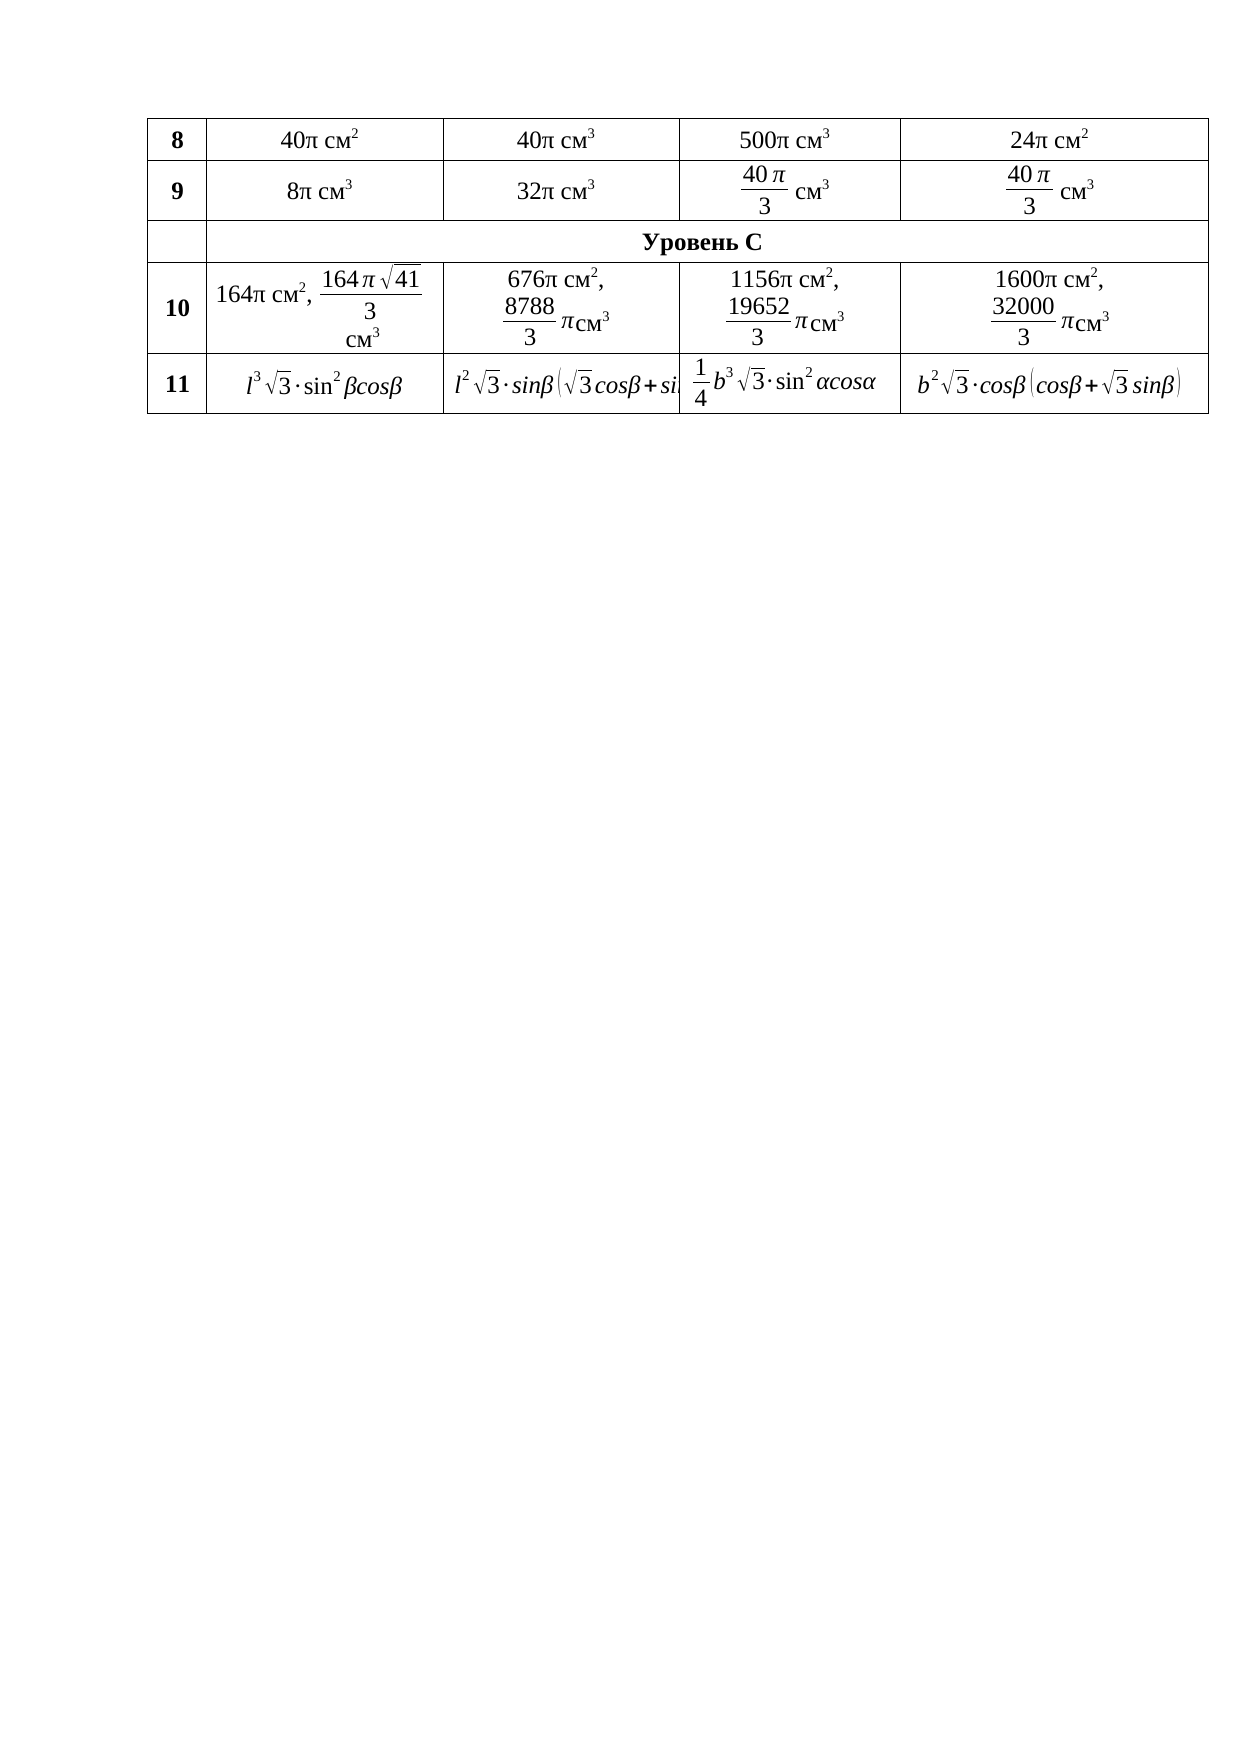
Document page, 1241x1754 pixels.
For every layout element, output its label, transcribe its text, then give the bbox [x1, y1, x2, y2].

table_cell 676π см2, см3 [444, 263, 679, 353]
table_cell 164π см2, см3 [207, 263, 443, 353]
table_cell 24π см2 [901, 119, 1208, 160]
table_cell Уровень С [207, 221, 1208, 262]
table_cell 40π см3 [444, 119, 679, 160]
table_cell 9 [148, 161, 206, 220]
table_cell 500π см3 [680, 119, 900, 160]
table_cell 32π см3 [444, 161, 679, 220]
table_cell 40π см2 [207, 119, 443, 160]
table_cell [680, 354, 900, 413]
table_cell [901, 354, 1208, 413]
table_cell [444, 354, 679, 413]
table_cell 1600π см2, см3 [901, 263, 1208, 353]
table_cell [207, 354, 443, 413]
table_cell 1156π см2, см3 [680, 263, 900, 353]
table_cell 8π см3 [207, 161, 443, 220]
table_cell см3 [680, 161, 900, 220]
table_cell см3 [901, 161, 1208, 220]
table_cell 10 [148, 263, 206, 353]
table_cell [148, 221, 206, 262]
table_cell 11 [148, 354, 206, 413]
table_cell 8 [148, 119, 206, 160]
